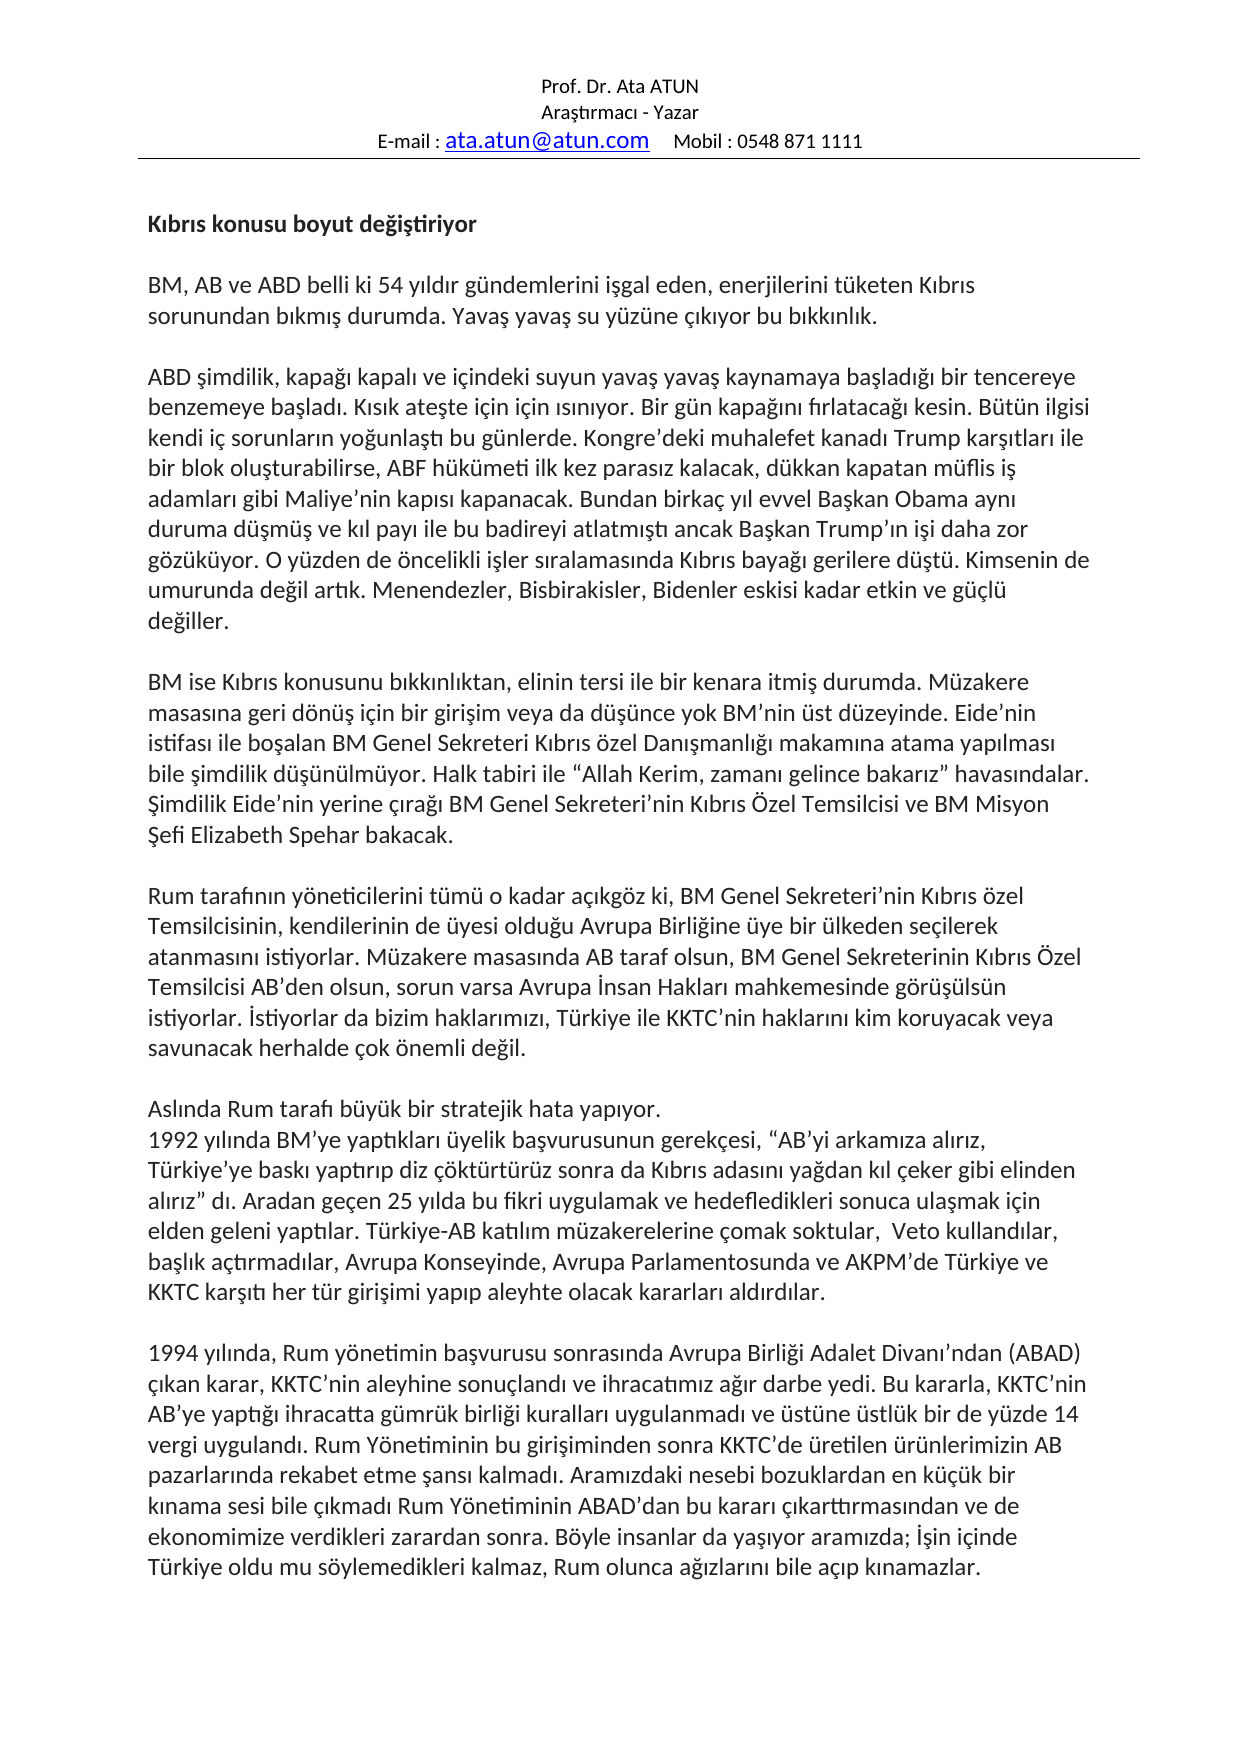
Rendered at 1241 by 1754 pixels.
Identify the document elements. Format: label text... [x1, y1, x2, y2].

text 1994 yılında, Rum yönetimin başvurusu sonrasında Avrupa Birliği Adalet Divanı’ndan (ABAD) çıkan karar, KKTC’nin aleyhine sonuçlandı ve ihracatımız ağır darbe yedi. Bu kararla, KKTC’nin AB’ye yaptığı ihracatta gümrük birliği kuralları uygulanmadı ve üstüne üstlük bir de yüzde 14 vergi uygulandı. Rum Yönetiminin bu girişiminden sonra KKTC’de üretilen ürünlerimizin AB pazarlarında rekabet etme şansı kalmadı. Aramızdaki nesebi bozuklardan en küçük bir kınama sesi bile çıkmadı Rum Yönetiminin ABAD’dan bu kararı çıkarttırmasından ve de ekonomimize verdikleri zarardan sonra. Böyle insanlar da yaşıyor aramızda; İşin içinde Türkiye oldu mu söylemedikleri kalmaz, Rum olunca ağızlarını bile açıp kınamazlar. [148, 1338, 1093, 1582]
text BM ise Kıbrıs konusunu bıkkınlıktan, elinin tersi ile bir kenara itmiş durumda. Müzakere masasına geri dönüş için bir girişim veya da düşünce yok BM’nin üst düzeyinde. Eide’nin istifası ile boşalan BM Genel Sekreteri Kıbrıs özel Danışmanlığı makamına atama yapılması bile şimdilik düşünülmüyor. Halk tabiri ile “Allah Kerim, zamanı gelince bakarız” havasındalar. Şimdilik Eide’nin yerine çırağı BM Genel Sekreteri’nin Kıbrıs Özel Temsilcisi ve BM Misyon Şefi Elizabeth Spehar bakacak. [148, 666, 1093, 849]
text ABD şimdilik, kapağı kapalı ve içindeki suyun yavaş yavaş kaynamaya başladığı bir tencereye benzemeye başladı. Kısık ateşte için için ısınıyor. Bir gün kapağını fırlatacağı kesin. Bütün ilgisi kendi iç sorunların yoğunlaştı bu günlerde. Kongre’deki muhalefet kanadı Trump karşıtları ile bir blok oluşturabilirse, ABF hükümeti ilk kez parasız kalacak, dükkan kapatan müflis iş adamları gibi Maliye’nin kapısı kapanacak. Bundan birkaç yıl evvel Başkan Obama aynı duruma düşmüş ve kıl payı ile bu badireyi atlatmıştı ancak Başkan Trump’ın işi daha zor gözüküyor. O yüzden de öncelikli işler sıralamasında Kıbrıs bayağı gerilere düştü. Kimsenin de umurunda değil artık. Menendezler, Bisbirakisler, Bidenler eskisi kadar etkin ve güçlü değiller. [148, 361, 1093, 636]
text Kıbrıs konusu boyut değiştiriyor [148, 208, 1093, 239]
text 1992 yılında BM’ye yaptıkları üyelik başvurusunun gerekçesi, “AB’yi arkamıza alırız, Türkiye’ye baskı yaptırıp diz çöktürtürüz sonra da Kıbrıs adasını yağdan kıl çeker gibi elinden alırız” dı. Aradan geçen 25 yılda bu fikri uygulamak ve hedefledikleri sonuca ulaşmak için elden geleni yaptılar. Türkiye-AB katılım müzakerelerine çomak soktular, Veto kullandılar, başlık açtırmadılar, Avrupa Konseyinde, Avrupa Parlamentosunda ve AKPM’de Türkiye ve KKTC karşıtı her tür girişimi yapıp aleyhte olacak kararları aldırdılar. [148, 1124, 1093, 1307]
text Aslında Rum tarafı büyük bir stratejik hata yapıyor. [148, 1093, 1093, 1124]
text BM, AB ve ABD belli ki 54 yıldır gündemlerini işgal eden, enerjilerini tüketen Kıbrıs sorunundan bıkmış durumda. Yavaş yavaş su yüzüne çıkıyor bu bıkkınlık. [148, 269, 1093, 330]
text Rum tarafının yöneticilerini tümü o kadar açıkgöz ki, BM Genel Sekreteri’nin Kıbrıs özel Temsilcisinin, kendilerinin de üyesi olduğu Avrupa Birliğine üye bir ülkeden seçilerek atanmasını istiyorlar. Müzakere masasında AB taraf olsun, BM Genel Sekreterinin Kıbrıs Özel Temsilcisi AB’den olsun, sorun varsa Avrupa İnsan Hakları mahkemesinde görüşülsün istiyorlar. İstiyorlar da bizim haklarımızı, Türkiye ile KKTC’nin haklarını kim koruyacak veya savunacak herhalde çok önemli değil. [148, 880, 1093, 1063]
